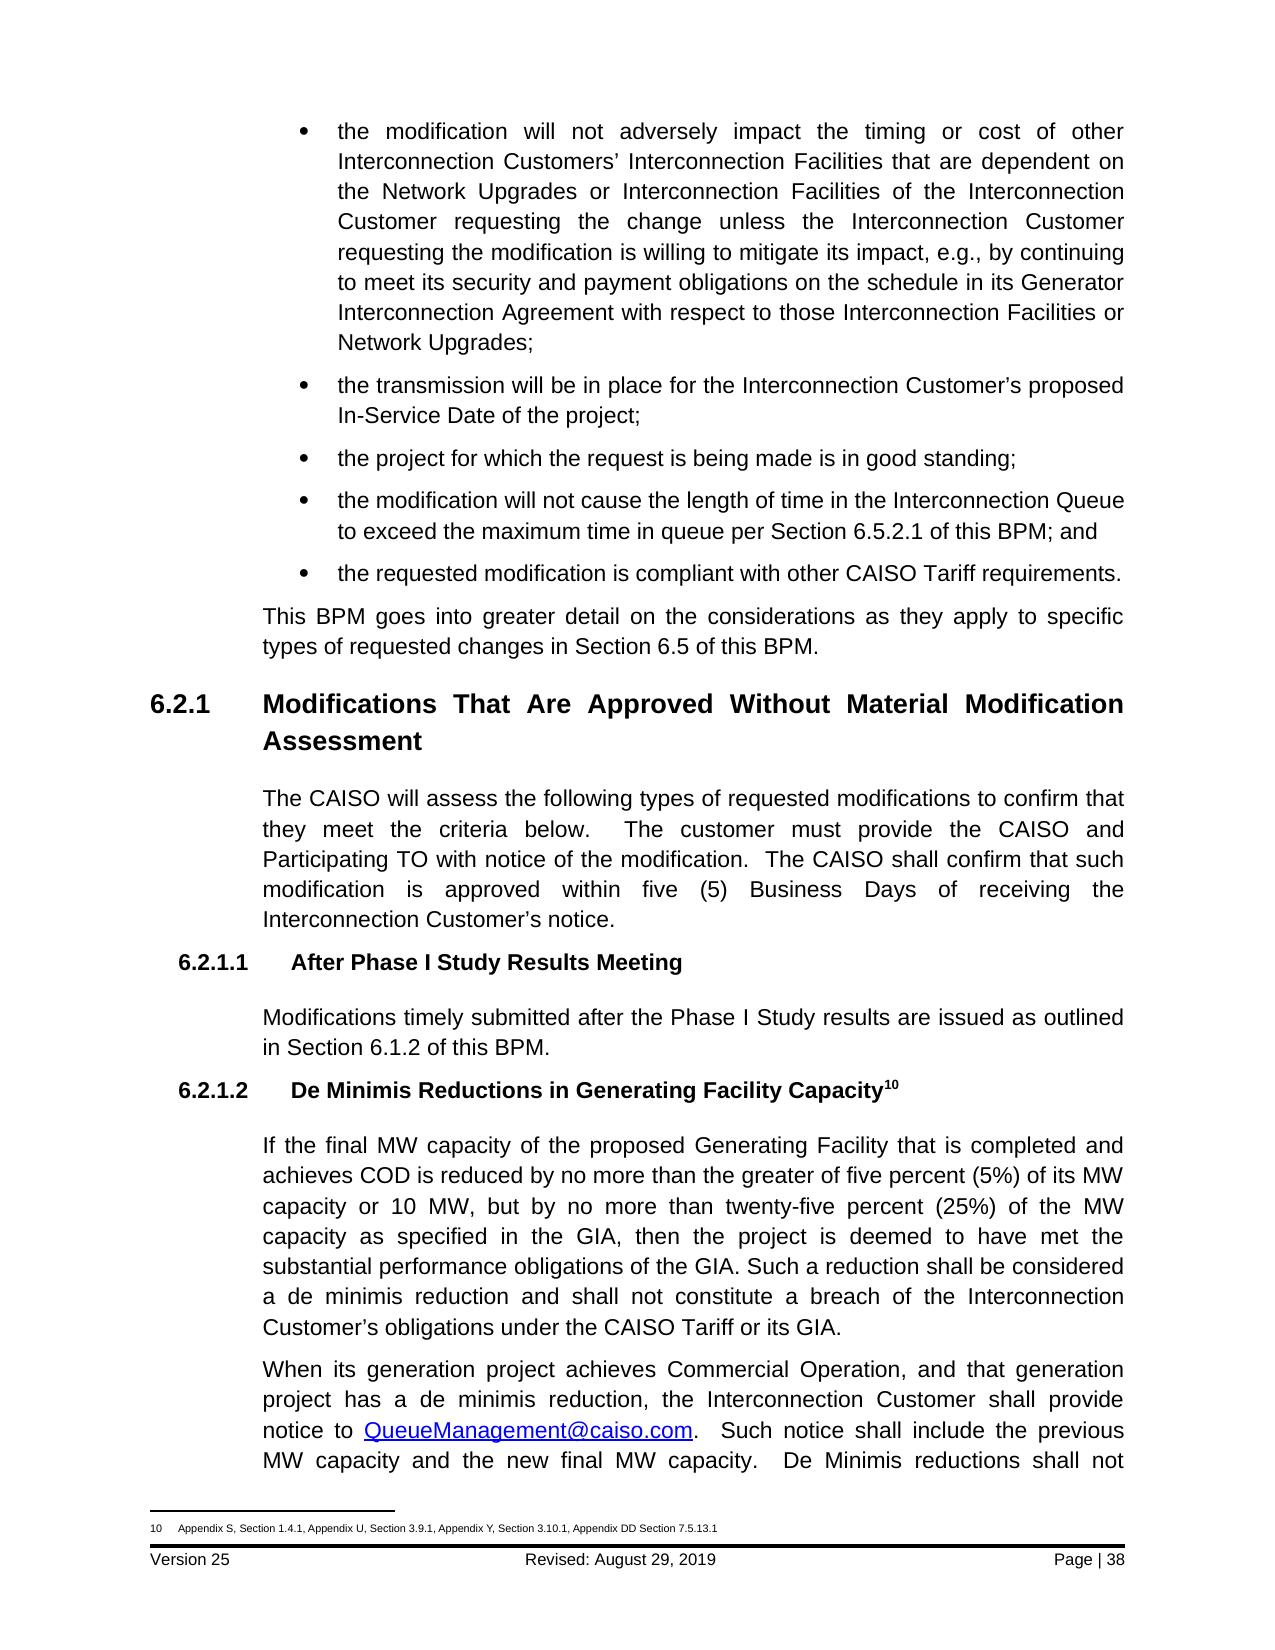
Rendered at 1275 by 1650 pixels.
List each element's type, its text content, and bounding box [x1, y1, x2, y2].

subtitle Modifications That Are Approved Without Material Modification Assessment [150, 688, 1125, 756]
subtitle After Phase I Study Results Meeting [178, 949, 1125, 975]
list the modification will not cause the length of time in the Interconnection Queue to exceed the maximum time in queue per Section 6.5.2.1 of this BPM; and [300, 487, 1125, 544]
text Modifications timely submitted after the Phase I Study results are issued as outlined in Section 6.1.2 of this BPM. [262, 1004, 1125, 1061]
text This BPM goes into greater detail on the considerations as they apply to specific types of requested changes in Section 6.5 of this BPM. [262, 603, 1125, 660]
text If the final MW capacity of the proposed Generating Facility that is completed and achieves COD is reduced by no more than the greater of five percent (5%) of its MW capacity or 10 MW, but by no more than twenty-five percent (25%) of the MW capacity as specified in the GIA, then the project is deemed to have met the substantial performance obligations of the GIA. Such a reduction shall be considered a de minimis reduction and shall not constitute a breach of the Interconnection Customer’s obligations under the CAISO Tariff or its GIA. [262, 1132, 1125, 1340]
list the modification will not adversely impact the timing or cost of other Interconnection Customers’ Interconnection Facilities that are dependent on the Network Upgrades or Interconnection Facilities of the Interconnection Customer requesting the change unless the Interconnection Customer requesting the modification is willing to mitigate its impact, e.g., by continuing to meet its security and payment obligations on the schedule in its Generator Interconnection Agreement with respect to those Interconnection Facilities or Network Upgrades; [300, 118, 1125, 356]
list the transmission will be in place for the Interconnection Customer’s proposed In-Service Date of the project; [300, 372, 1125, 428]
list the project for which the request is being made is in good standing; [300, 445, 1125, 471]
subtitle De Minimis Reductions in Generating Facility Capacity [178, 1077, 1125, 1103]
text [262, 1356, 1125, 1473]
list the requested modification is compliant with other CAISO Tariff requirements. [300, 560, 1125, 587]
text The CAISO will assess the following types of requested modifications to confirm that they meet the criteria below. The customer must provide the CAISO and Participating TO with notice of the modification. The CAISO shall confirm that such modification is approved within five (5) Business Days of receiving the Interconnection Customer’s notice. [262, 785, 1125, 933]
